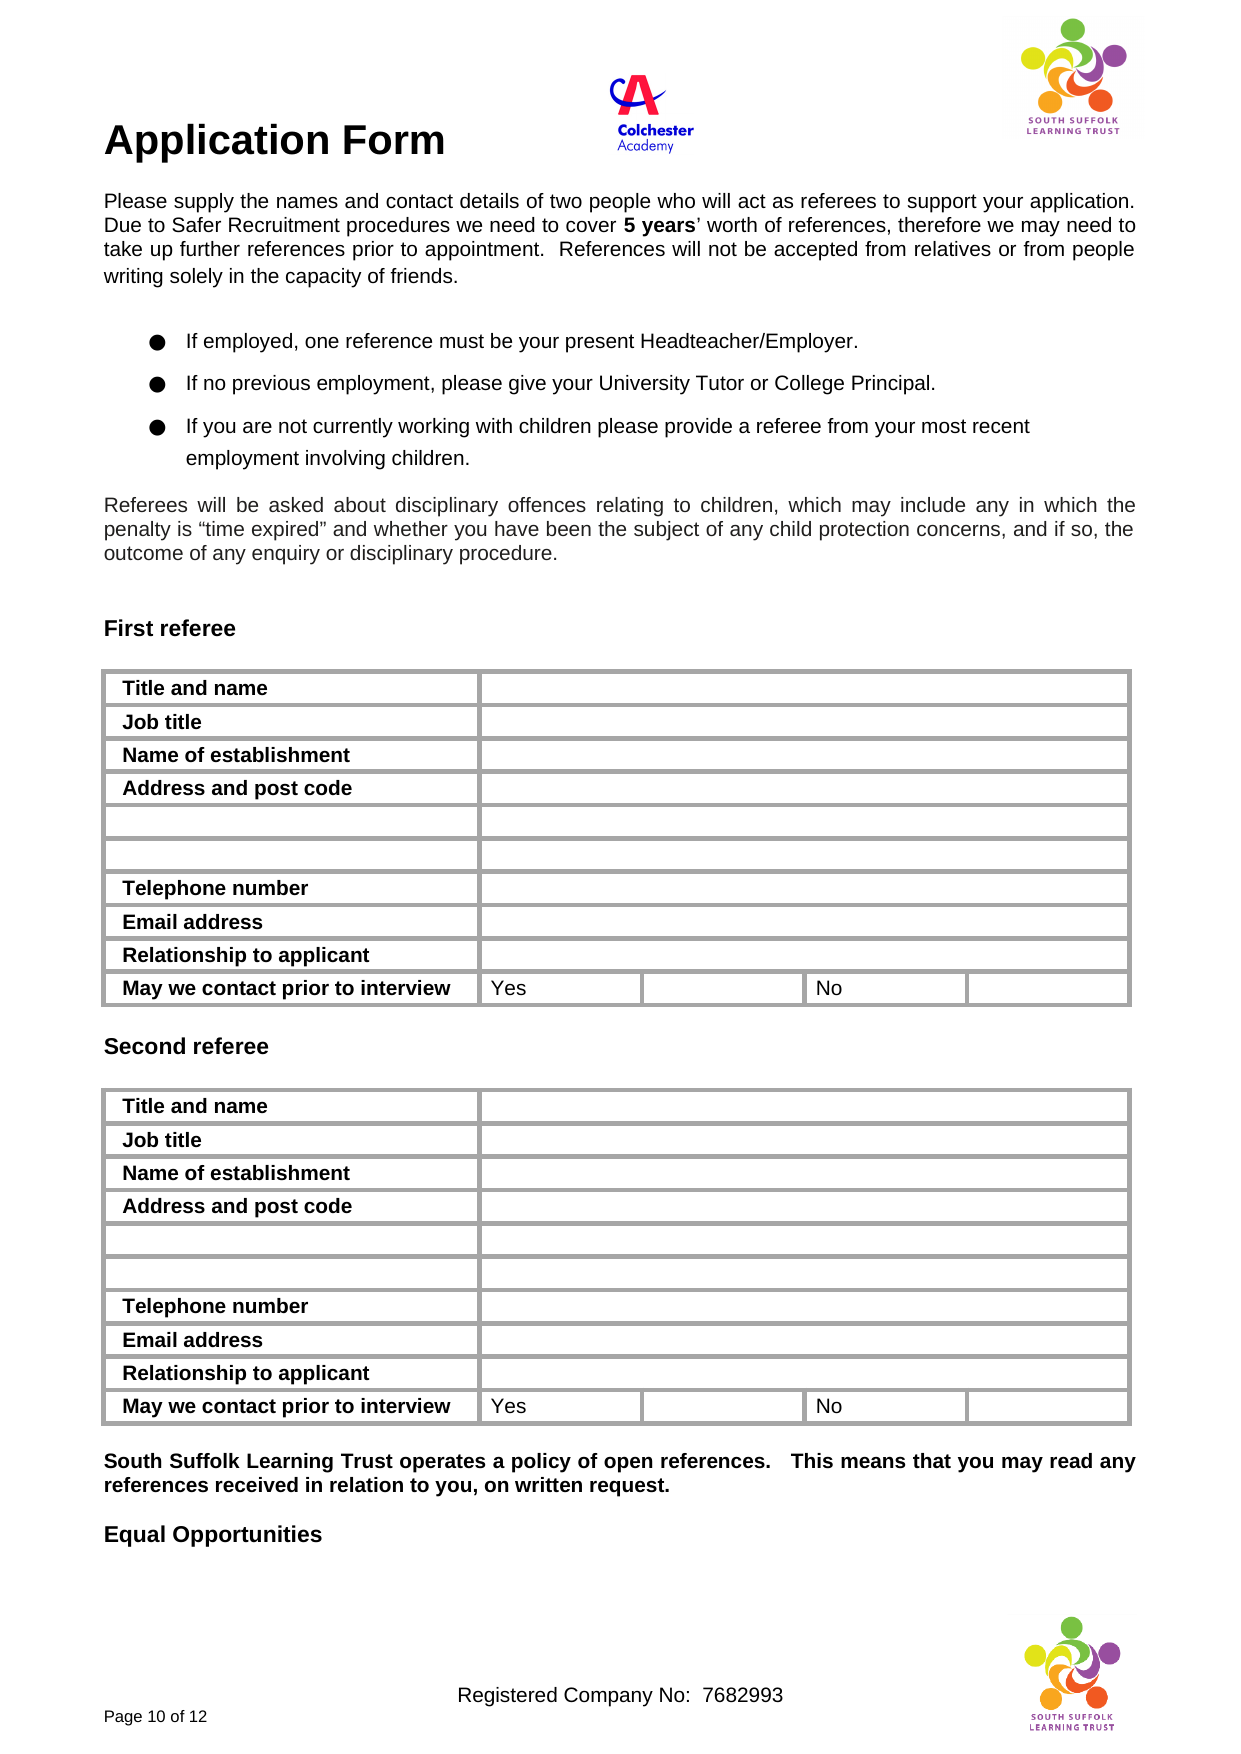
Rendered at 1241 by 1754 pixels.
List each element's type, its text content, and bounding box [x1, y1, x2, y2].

text Equal Opportunities [103, 1521, 1137, 1548]
table_cell Relationship to applicant [106, 1359, 477, 1387]
table_cell May we contact prior to interview [106, 974, 477, 1003]
table_cell [482, 907, 1127, 936]
text South Suffolk Learning Trust operates a policy of open references. This means that you may read any references received in relation to you, on written request. [103, 1449, 1137, 1497]
table_cell Email address [106, 907, 477, 936]
picture [608, 73, 695, 155]
picture [1002, 16, 1145, 139]
table_header Title and name [106, 674, 477, 703]
text Referees will be asked about disciplinary offences relating to children, which may include any in which the penalty is “time expired” and whether you have been the subject of any child protection concerns, and if so, the outcome of any enquiry or disciplinary procedure. [103, 493, 1137, 565]
picture [1007, 1614, 1137, 1735]
table_cell [482, 1192, 1127, 1221]
table_cell Name of establishment [106, 1159, 477, 1187]
table_cell [482, 741, 1127, 769]
table_cell [644, 1392, 802, 1421]
table_cell May we contact prior to interview [106, 1392, 477, 1421]
table_cell Yes [482, 974, 640, 1003]
table_cell [969, 974, 1127, 1003]
table_header [482, 1092, 1127, 1121]
table_cell [482, 807, 1127, 836]
table_header Title and name [106, 1092, 477, 1121]
table_header [482, 674, 1127, 703]
table_cell [482, 1159, 1127, 1187]
table_cell [482, 707, 1127, 736]
table_cell Telephone number [106, 874, 477, 903]
table_cell [482, 874, 1127, 903]
table_cell Yes [482, 1392, 640, 1421]
table_cell [482, 1226, 1127, 1254]
table_cell No [807, 1392, 965, 1421]
table_cell [482, 774, 1127, 803]
list If employed, one reference must be your present Headteacher/Employer. [148, 317, 1137, 360]
table_cell [106, 807, 477, 836]
list If no previous employment, please give your University Tutor or College Principal. [148, 360, 1137, 403]
table_cell Relationship to applicant [106, 941, 477, 969]
table_cell [969, 1392, 1127, 1421]
table_cell Job title [106, 1126, 477, 1154]
table_cell No [807, 974, 965, 1003]
table_cell Email address [106, 1326, 477, 1354]
table_cell [106, 841, 477, 869]
table_cell [106, 1259, 477, 1287]
list If you are not currently working with children please provide a referee from your most recent [148, 403, 1137, 445]
table_cell Telephone number [106, 1292, 477, 1321]
table_cell [482, 1259, 1127, 1287]
text Please supply the names and contact details of two people who will act as referees to support your application. Due to Safer Recruitment procedures we need to cover 5 years’ worth of references, therefore we may need to take up further references prior to appointment. References will not be accepted from relatives or from people writing solely in the capacity of friends. [103, 189, 1137, 289]
text employment involving children. [186, 445, 1137, 469]
table_cell Job title [106, 707, 477, 736]
table_cell [644, 974, 802, 1003]
table_cell Address and post code [106, 1192, 477, 1221]
table_cell [482, 1126, 1127, 1154]
table_cell Address and post code [106, 774, 477, 803]
table_cell [106, 1226, 477, 1254]
text First referee [103, 615, 1137, 641]
table_cell [482, 941, 1127, 969]
table_cell [482, 1292, 1127, 1321]
table_cell [482, 1359, 1127, 1387]
table_cell Name of establishment [106, 741, 477, 769]
table_cell [482, 1326, 1127, 1354]
table_cell [482, 841, 1127, 869]
text Second referee [103, 1033, 1137, 1059]
